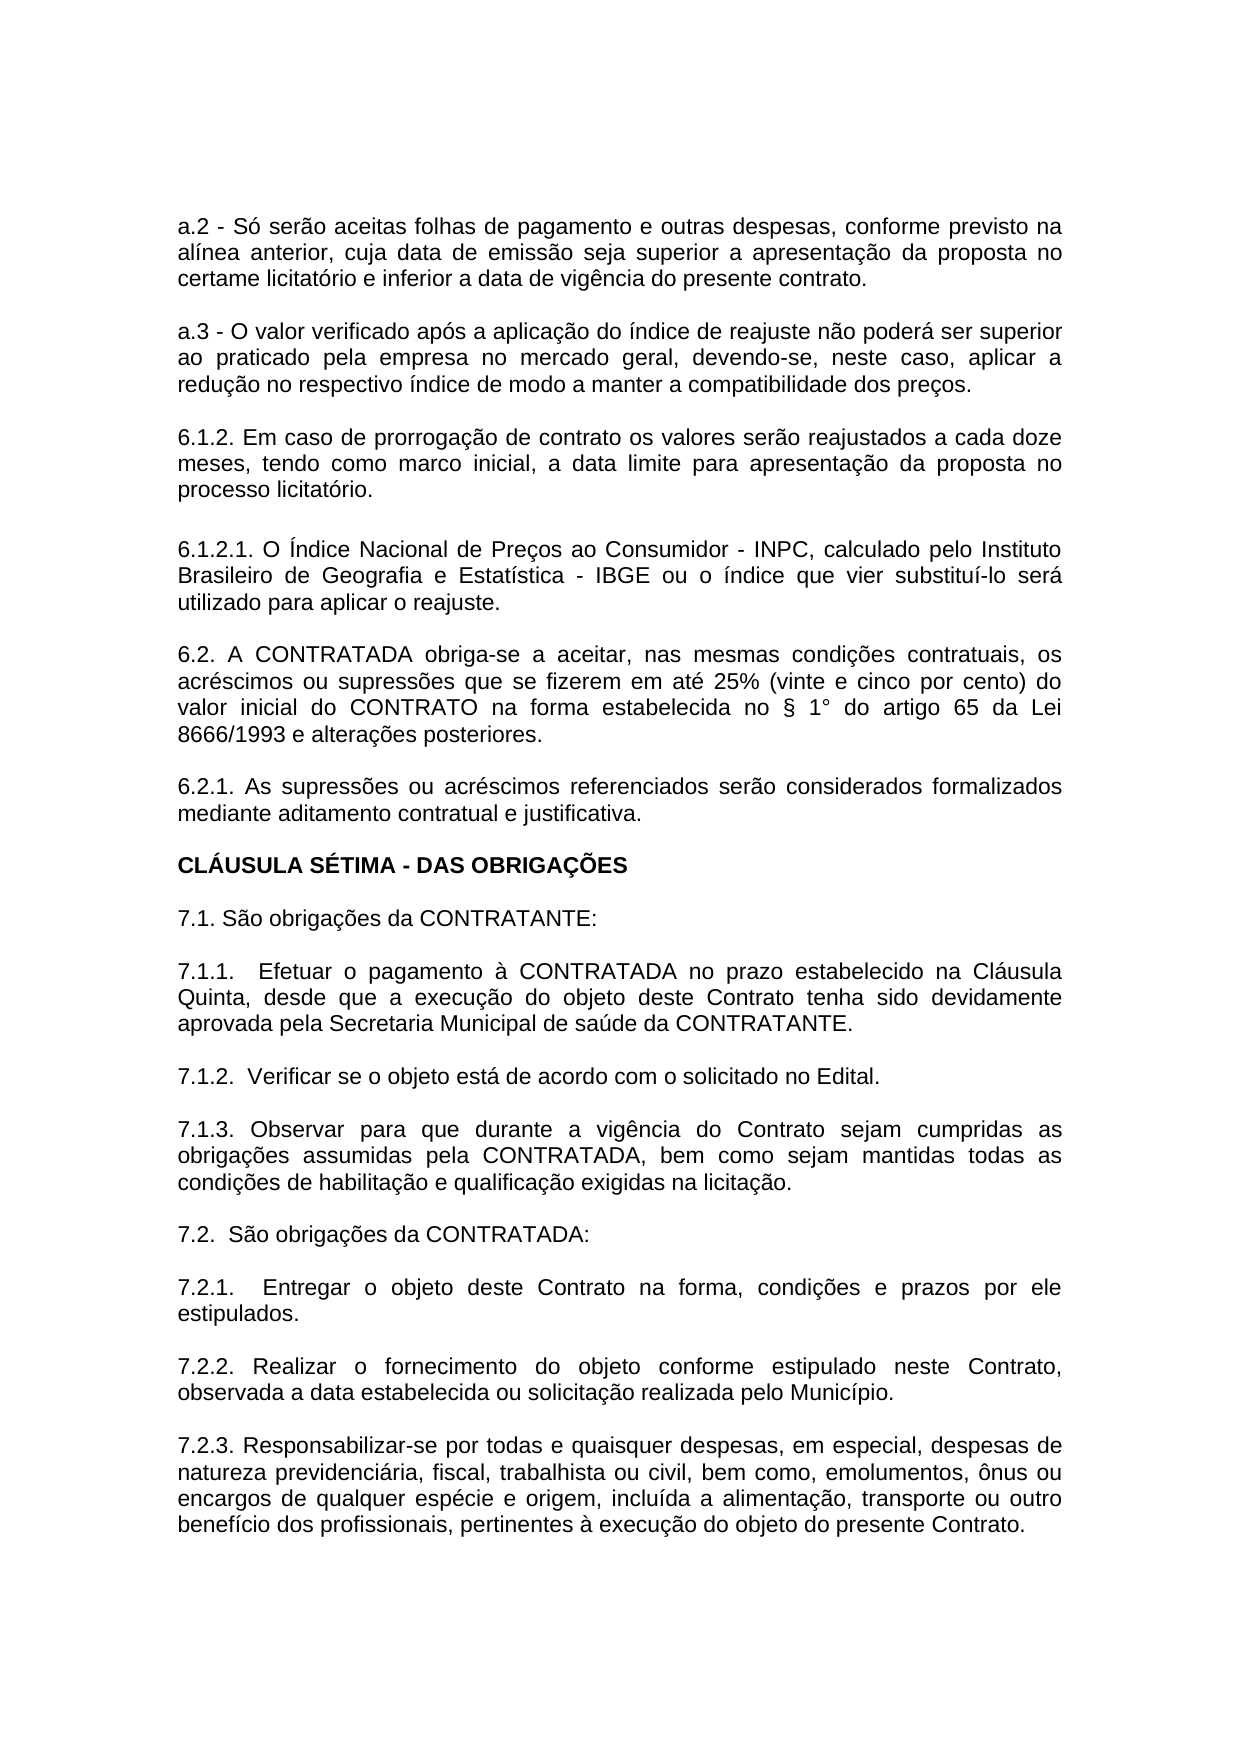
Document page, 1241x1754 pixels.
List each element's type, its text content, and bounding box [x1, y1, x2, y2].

text 7.2.3. Responsabilizar-se por todas e quaisquer despesas, em especial, despesas de natureza previdenciária, fiscal, trabalhista ou civil, bem como, emolumentos, ônus ou encargos de qualquer espécie e origem, incluída a alimentação, transporte ou outro benefício dos profissionais, pertinentes à execução do objeto do presente Contrato. [177, 1432, 1063, 1537]
text 7.1.3. Observar para que durante a vigência do Contrato sejam cumpridas as obrigações assumidas pela CONTRATADA, bem como sejam mantidas todas as condições de habilitação e qualificação exigidas na licitação. [177, 1116, 1063, 1195]
text a.3 - O valor verificado após a aplicação do índice de reajuste não poderá ser superior ao praticado pela empresa no mercado geral, devendo-se, neste caso, aplicar a redução no respectivo índice de modo a manter a compatibilidade dos preços. [177, 318, 1063, 397]
text 7.2.1. Entregar o objeto deste Contrato na forma, condições e prazos por ele estipulados. [177, 1274, 1063, 1327]
text 7.2. São obrigações da CONTRATADA: [177, 1221, 1063, 1248]
text 7.1.1. Efetuar o pagamento à CONTRATADA no prazo estabelecido na Cláusula Quinta, desde que a execução do objeto deste Contrato tenha sido devidamente aprovada pela Secretaria Municipal de saúde da CONTRATANTE. [177, 958, 1063, 1037]
text 7.1.2. Verificar se o objeto está de acordo com o solicitado no Edital. [177, 1063, 1063, 1089]
text 6.2.1. As supressões ou acréscimos referenciados serão considerados formalizados mediante aditamento contratual e justificativa. [177, 773, 1063, 826]
text a.2 - Só serão aceitas folhas de pagamento e outras despesas, conforme previsto na alínea anterior, cuja data de emissão seja superior a apresentação da proposta no certame licitatório e inferior a data de vigência do presente contrato. [177, 213, 1063, 292]
text 6.1.2.1. O Índice Nacional de Preços ao Consumidor - INPC, calculado pelo Instituto Brasileiro de Geografia e Estatística - IBGE ou o índice que vier substituí-lo será utilizado para aplicar o reajuste. [177, 536, 1063, 615]
text 7.2.2. Realizar o fornecimento do objeto conforme estipulado neste Contrato, observada a data estabelecida ou solicitação realizada pelo Município. [177, 1353, 1063, 1406]
text 6.1.2. Em caso de prorrogação de contrato os valores serão reajustados a cada doze meses, tendo como marco inicial, a data limite para apresentação da proposta no processo licitatório. [177, 423, 1063, 502]
text 7.1. São obrigações da CONTRATANTE: [177, 905, 1063, 931]
text CLÁUSULA SÉTIMA - DAS OBRIGAÇÕES [177, 852, 1063, 879]
text 6.2. A CONTRATADA obriga-se a aceitar, nas mesmas condições contratuais, os acréscimos ou supressões que se fizerem em até 25% (vinte e cinco por cento) do valor inicial do CONTRATO na forma estabelecida no § 1° do artigo 65 da Lei 8666/1993 e alterações posteriores. [177, 641, 1063, 747]
